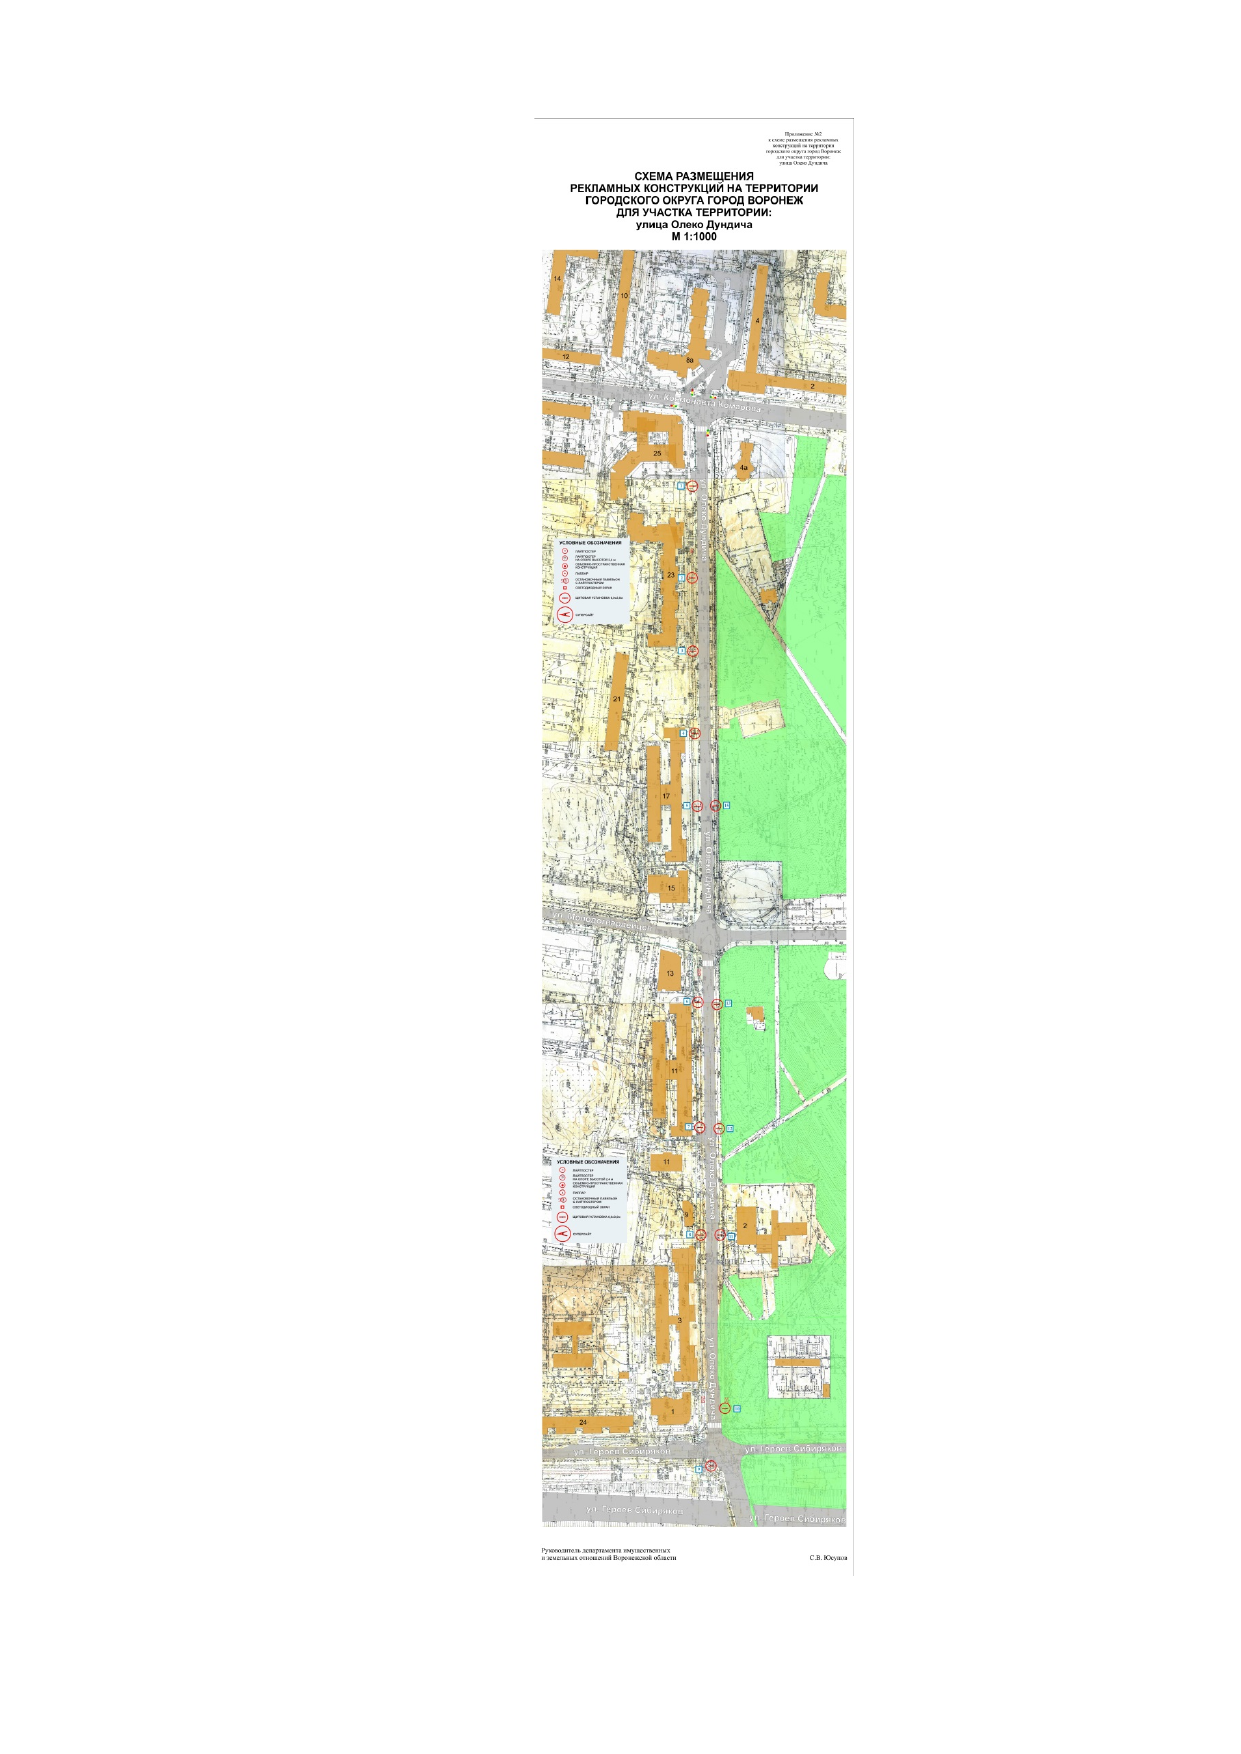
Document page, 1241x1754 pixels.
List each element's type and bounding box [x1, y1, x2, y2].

picture [534, 118, 854, 1576]
